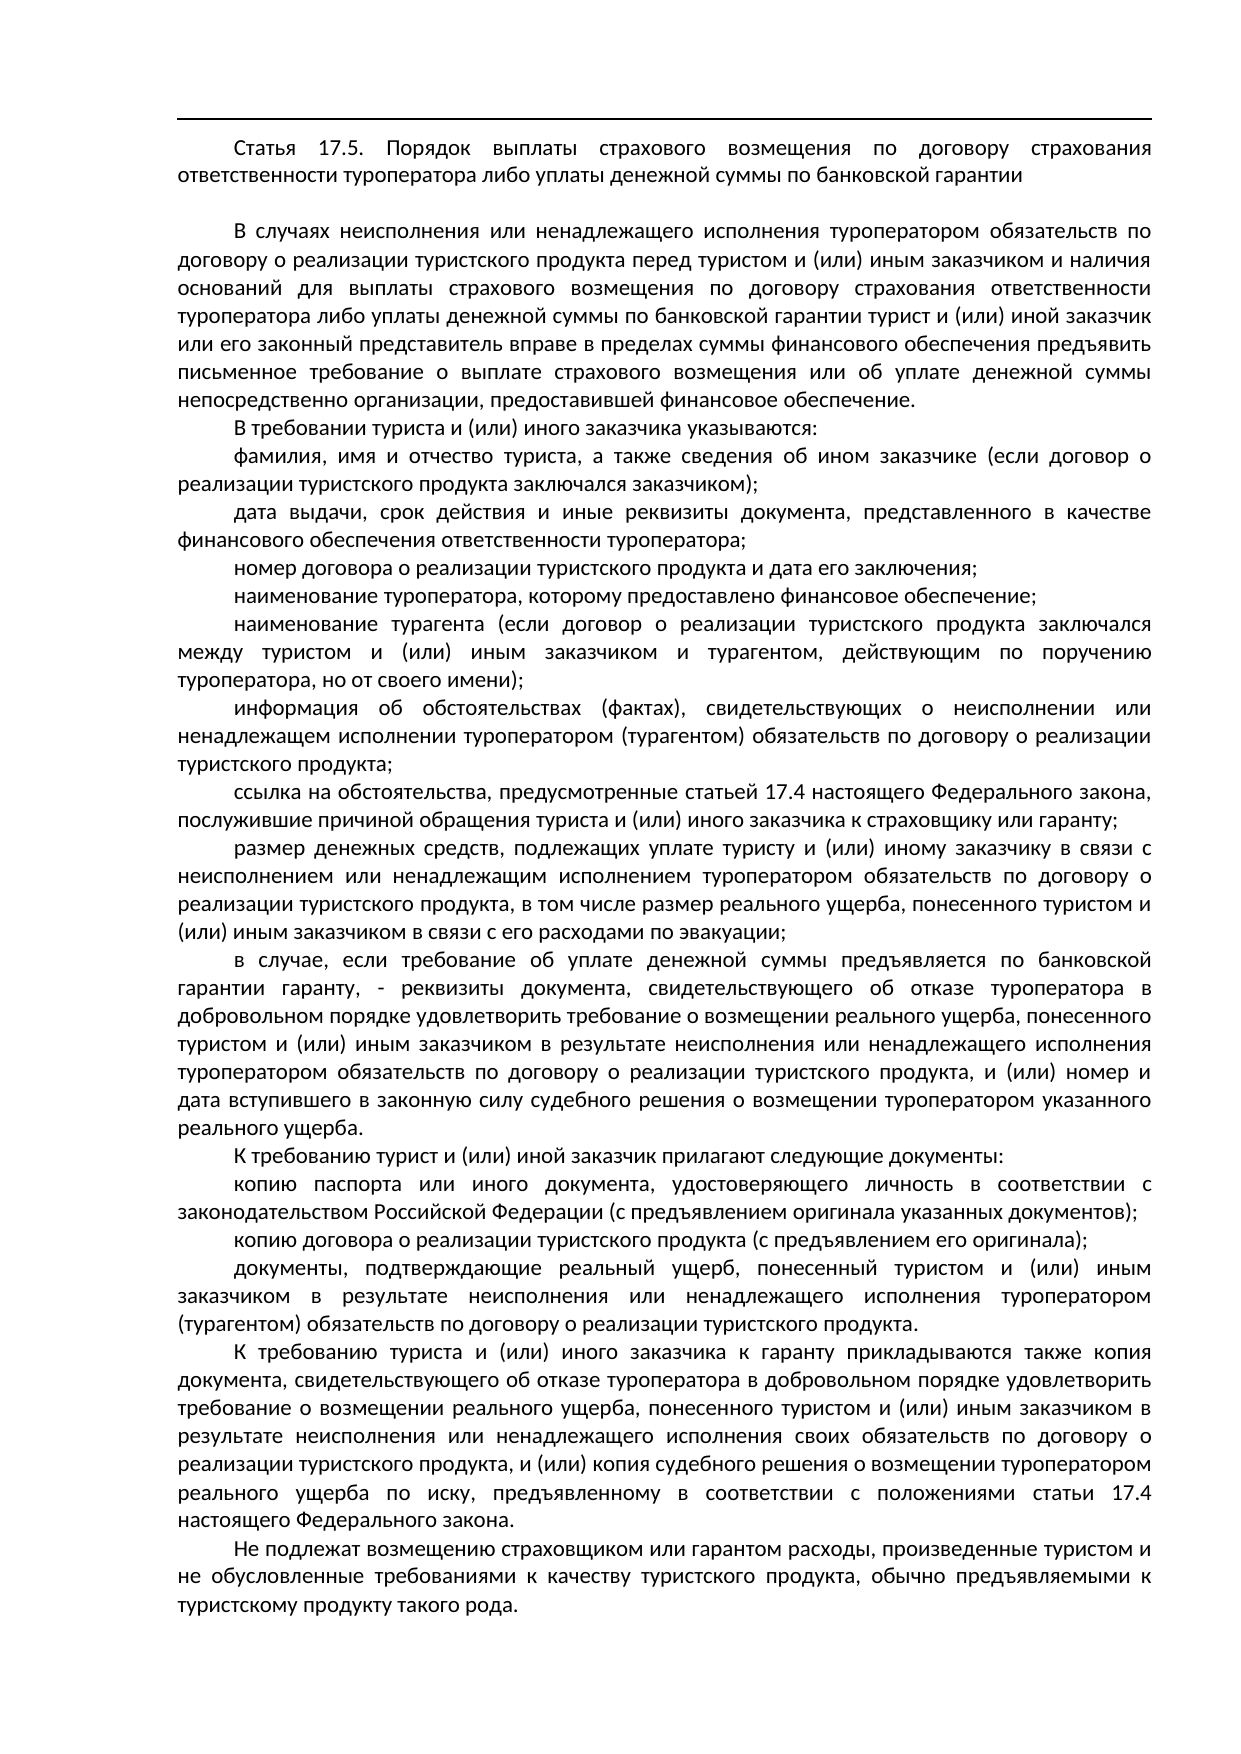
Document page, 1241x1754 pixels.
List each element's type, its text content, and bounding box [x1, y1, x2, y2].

text К требованию туриста и (или) иного заказчика к гаранту прикладываются также копия документа, свидетельствующего об отказе туроператора в добровольном порядке удовлетворить требование о возмещении реального ущерба, понесенного туристом и (или) иным заказчиком в результате неисполнения или ненадлежащего исполнения своих обязательств по договору о реализации туристского продукта, и (или) копия судебного решения о возмещении туроператором реального ущерба по иску, предъявленному в соответствии с положениями статьи 17.4 настоящего Федерального закона. [177, 1337, 1152, 1534]
text наименование туроператора, которому предоставлено финансовое обеспечение; [177, 581, 1152, 609]
text В случаях неисполнения или ненадлежащего исполнения туроператором обязательств по договору о реализации туристского продукта перед туристом и (или) иным заказчиком и наличия оснований для выплаты страхового возмещения по договору страхования ответственности туроператора либо уплаты денежной суммы по банковской гарантии турист и (или) иной заказчик или его законный представитель вправе в пределах суммы финансового обеспечения предъявить письменное требование о выплате страхового возмещения или об уплате денежной суммы непосредственно организации, предоставившей финансовое обеспечение. [177, 217, 1152, 413]
text копию договора о реализации туристского продукта (с предъявлением его оригинала); [177, 1225, 1152, 1253]
text копию паспорта или иного документа, удостоверяющего личность в соответствии с законодательством Российской Федерации (с предъявлением оригинала указанных документов); [177, 1169, 1152, 1225]
text информация об обстоятельствах (фактах), свидетельствующих о неисполнении или ненадлежащем исполнении туроператором (турагентом) обязательств по договору о реализации туристского продукта; [177, 693, 1152, 777]
text дата выдачи, срок действия и иные реквизиты документа, представленного в качестве финансового обеспечения ответственности туроператора; [177, 497, 1152, 553]
text фамилия, имя и отчество туриста, а также сведения об ином заказчике (если договор о реализации туристского продукта заключался заказчиком); [177, 441, 1152, 497]
text Статья 17.5. Порядок выплаты страхового возмещения по договору страхования ответственности туроператора либо уплаты денежной суммы по банковской гарантии [177, 133, 1152, 189]
text наименование турагента (если договор о реализации туристского продукта заключался между туристом и (или) иным заказчиком и турагентом, действующим по поручению туроператора, но от своего имени); [177, 609, 1152, 693]
text К требованию турист и (или) иной заказчик прилагают следующие документы: [177, 1141, 1152, 1169]
text ссылка на обстоятельства, предусмотренные статьей 17.4 настоящего Федерального закона, послужившие причиной обращения туриста и (или) иного заказчика к страховщику или гаранту; [177, 777, 1152, 833]
text номер договора о реализации туристского продукта и дата его заключения; [177, 553, 1152, 581]
text Не подлежат возмещению страховщиком или гарантом расходы, произведенные туристом и не обусловленные требованиями к качеству туристского продукта, обычно предъявляемыми к туристскому продукту такого рода. [177, 1534, 1152, 1618]
text размер денежных средств, подлежащих уплате туристу и (или) иному заказчику в связи с неисполнением или ненадлежащим исполнением туроператором обязательств по договору о реализации туристского продукта, в том числе размер реального ущерба, понесенного туристом и (или) иным заказчиком в связи с его расходами по эвакуации; [177, 833, 1152, 945]
text документы, подтверждающие реальный ущерб, понесенный туристом и (или) иным заказчиком в результате неисполнения или ненадлежащего исполнения туроператором (турагентом) обязательств по договору о реализации туристского продукта. [177, 1253, 1152, 1337]
text в случае, если требование об уплате денежной суммы предъявляется по банковской гарантии гаранту, - реквизиты документа, свидетельствующего об отказе туроператора в добровольном порядке удовлетворить требование о возмещении реального ущерба, понесенного туристом и (или) иным заказчиком в результате неисполнения или ненадлежащего исполнения туроператором обязательств по договору о реализации туристского продукта, и (или) номер и дата вступившего в законную силу судебного решения о возмещении туроператором указанного реального ущерба. [177, 945, 1152, 1141]
text В требовании туриста и (или) иного заказчика указываются: [177, 413, 1152, 441]
